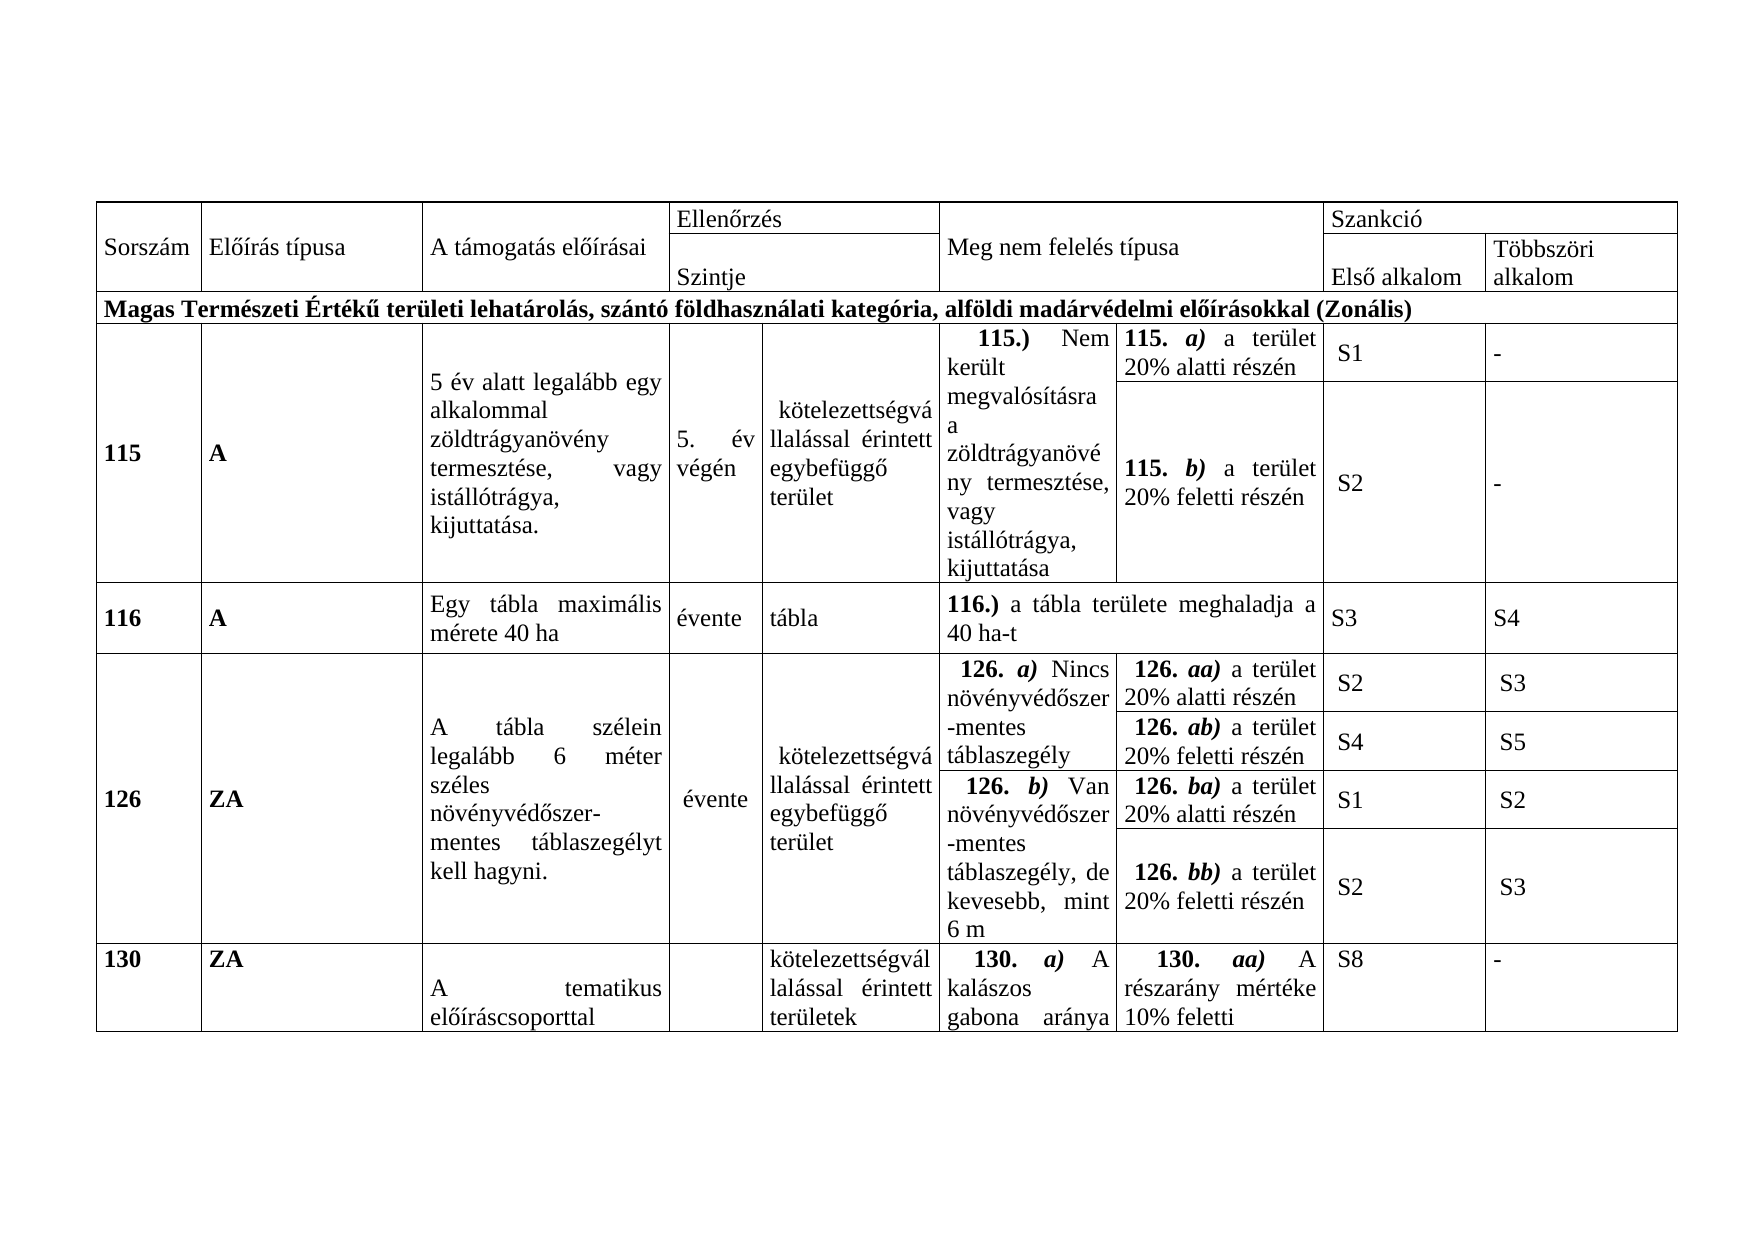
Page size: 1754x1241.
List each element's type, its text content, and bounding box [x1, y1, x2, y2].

table_cell 126. b) Van növényvédőszer-mentes táblaszegély, de kevesebb, mint 6 m [940, 771, 1116, 943]
table_cell 126. ab) a terület 20% feletti részén [1117, 712, 1323, 770]
table_cell S4 [1486, 583, 1677, 653]
table_cell ZA [202, 654, 422, 943]
table_cell kötelezettségvállalással érintett egybefüggő terület [763, 324, 939, 582]
table_cell 115.) Nem került megvalósításra a zöldtrágyanövény termesztése, vagy istállótrágya, kijuttatása [940, 324, 1116, 582]
table_cell S1 [1324, 771, 1485, 828]
table_cell 126. bb) a terület 20% feletti részén [1117, 829, 1323, 943]
table_cell évente [670, 583, 762, 653]
table_cell A [202, 583, 422, 653]
table_cell A [202, 324, 422, 582]
table_cell ZA [202, 944, 422, 1031]
table_cell - [1486, 324, 1677, 381]
table_cell S2 [1486, 771, 1677, 828]
table_cell 115. b) a terület 20% feletti részén [1117, 382, 1323, 582]
table_cell A tábla szélein legalább 6 méter széles növényvédőszer-mentes táblaszegélyt kell hagyni. [423, 654, 669, 943]
table_cell S4 [1324, 712, 1485, 770]
table_cell 116.) a tábla területe meghaladja a 40 ha-t [940, 583, 1323, 653]
table_cell S2 [1324, 654, 1485, 711]
table_cell - [1486, 944, 1677, 1031]
table_cell kötelezettségvállalással érintett egybefüggő terület [763, 654, 939, 943]
table_cell Egy tábla maximális mérete 40 ha [423, 583, 669, 653]
table_cell [670, 944, 762, 1031]
table_cell 130 [97, 944, 201, 1031]
table_header Ellenőrzés [670, 203, 939, 233]
table_header A támogatás előírásai [423, 203, 669, 291]
table_cell Többszöri alkalom [1486, 234, 1677, 291]
table_cell Szintje [670, 234, 939, 291]
table_cell S5 [1486, 712, 1677, 770]
table_cell Magas Természeti Értékű területi lehatárolás, szántó földhasználati kategória, alföldi madárvédelmi előírásokkal (Zonális) [97, 292, 1677, 322]
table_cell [423, 944, 669, 1031]
table_cell tábla [763, 583, 939, 653]
table_cell 5. év végén [670, 324, 762, 582]
table_cell 126 [97, 654, 201, 943]
table_cell S2 [1324, 382, 1485, 582]
table_header Előírás típusa [202, 203, 422, 291]
table_cell évente [670, 654, 762, 943]
table_cell 130. aa) A részarány mértéke 10% feletti [1117, 944, 1323, 1031]
table_header Meg nem felelés típusa [940, 203, 1323, 291]
table_cell 115. a) a terület 20% alatti részén [1117, 324, 1323, 381]
table_header Szankció [1324, 203, 1677, 233]
table_cell Első alkalom [1324, 234, 1485, 291]
table_cell S1 [1324, 324, 1485, 381]
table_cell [940, 944, 1116, 1031]
table_cell S2 [1324, 829, 1485, 943]
table_cell 126. aa) a terület 20% alatti részén [1117, 654, 1323, 711]
table_cell - [1486, 382, 1677, 582]
table_cell S3 [1486, 654, 1677, 711]
table_cell 126. ba) a terület 20% alatti részén [1117, 771, 1323, 828]
table_cell 116 [97, 583, 201, 653]
table_cell S3 [1486, 829, 1677, 943]
table_cell 115 [97, 324, 201, 582]
table_cell 5 év alatt legalább egy alkalommal zöldtrágyanövény termesztése, vagy istállótrágya, kijuttatása. [423, 324, 669, 582]
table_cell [763, 944, 939, 1031]
table_cell S3 [1324, 583, 1485, 653]
table_header Sorszám [97, 203, 201, 291]
table_cell S8 [1324, 944, 1485, 1031]
table_cell 126. a) Nincs növényvédőszer-mentes táblaszegély [940, 654, 1116, 770]
